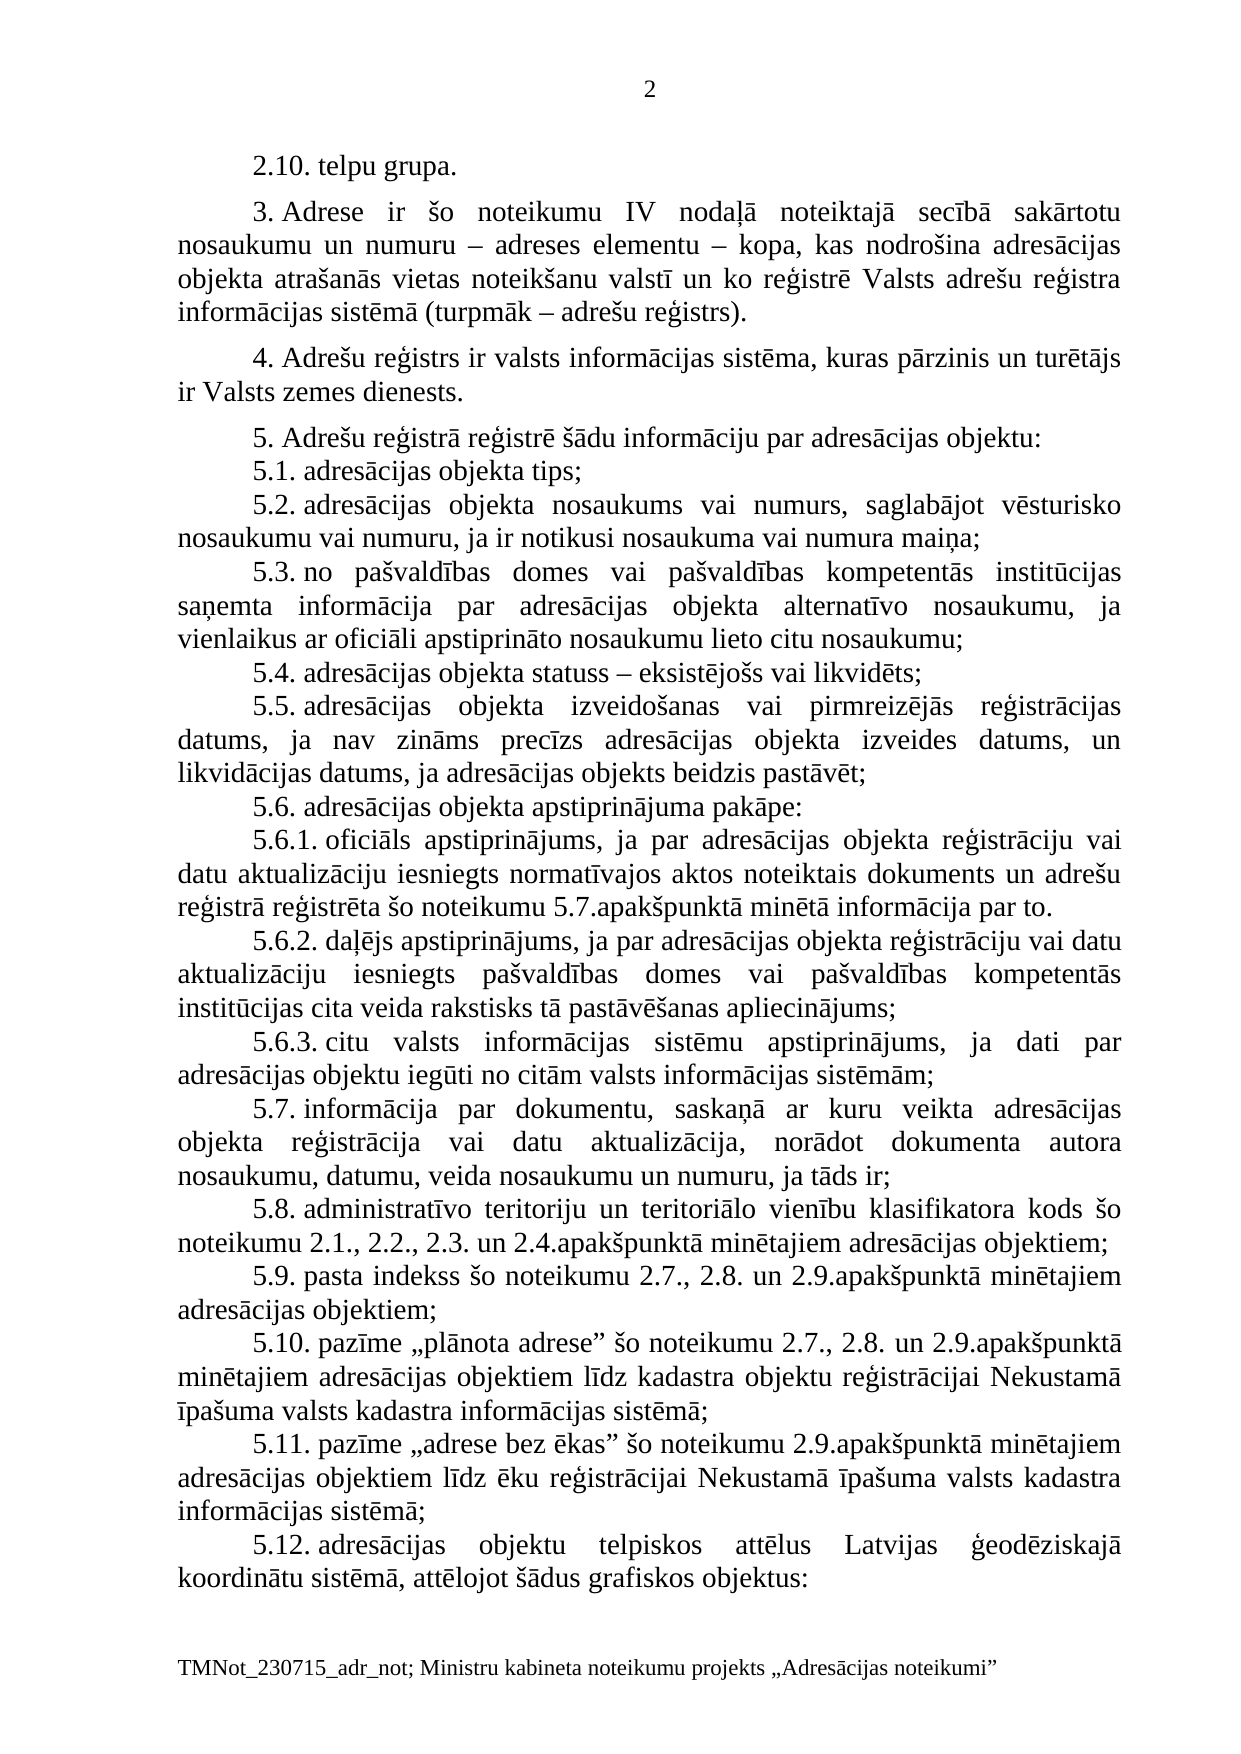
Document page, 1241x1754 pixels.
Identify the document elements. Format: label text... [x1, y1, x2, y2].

text 5.11. pazīme „adrese bez ēkas” šo noteikumu 2.9.apakšpunktā minētajiem adresācijas objektiem līdz ēku reģistrācijai Nekustamā īpašuma valsts kadastra informācijas sistēmā; [177, 1426, 1122, 1527]
text 5.6.2. daļējs apstiprinājums, ja par adresācijas objekta reģistrāciju vai datu aktualizāciju iesniegts pašvaldības domes vai pašvaldības kompetentās institūcijas cita veida rakstisks tā pastāvēšanas apliecinājums; [177, 923, 1122, 1024]
text 5.2. adresācijas objekta nosaukums vai numurs, saglabājot vēsturisko nosaukumu vai numuru, ja ir notikusi nosaukuma vai numura maiņa; [177, 487, 1122, 554]
text 5.1. adresācijas objekta tips; [177, 453, 1122, 487]
text 5.6.1. oficiāls apstiprinājums, ja par adresācijas objekta reģistrāciju vai datu aktualizāciju iesniegts normatīvajos aktos noteiktais dokuments un adrešu reģistrā reģistrēta šo noteikumu 5.7.apakšpunktā minētā informācija par to. [177, 822, 1122, 923]
text 5.7. informācija par dokumentu, saskaņā ar kuru veikta adresācijas objekta reģistrācija vai datu aktualizācija, norādot dokumenta autora nosaukumu, datumu, veida nosaukumu un numuru, ja tāds ir; [177, 1091, 1122, 1191]
text 5.6. adresācijas objekta apstiprinājuma pakāpe: [177, 789, 1122, 822]
text 5. Adrešu reģistrā reģistrē šādu informāciju par adresācijas objektu: [177, 420, 1122, 453]
text 5.3. no pašvaldības domes vai pašvaldības kompetentās institūcijas saņemta informācija par adresācijas objekta alternatīvo nosaukumu, ja vienlaikus ar oficiāli apstiprināto nosaukumu lieto citu nosaukumu; [177, 554, 1122, 655]
text 5.6.3. citu valsts informācijas sistēmu apstiprinājums, ja dati par adresācijas objektu iegūti no citām valsts informācijas sistēmām; [177, 1024, 1122, 1091]
text 5.4. adresācijas objekta statuss – eksistējošs vai likvidēts; [177, 655, 1122, 688]
text 5.5. adresācijas objekta izveidošanas vai pirmreizējās reģistrācijas datums, ja nav zināms precīzs adresācijas objekta izveides datums, un likvidācijas datums, ja adresācijas objekts beidzis pastāvēt; [177, 688, 1122, 789]
text 5.10. pazīme „plānota adrese” šo noteikumu 2.7., 2.8. un 2.9.apakšpunktā minētajiem adresācijas objektiem līdz kadastra objektu reģistrācijai Nekustamā īpašuma valsts kadastra informācijas sistēmā; [177, 1326, 1122, 1426]
text 5.12. adresācijas objektu telpiskos attēlus Latvijas ģeodēziskajā koordinātu sistēmā, attēlojot šādus grafiskos objektus: [177, 1527, 1122, 1594]
text 2.10. telpu grupa. [177, 148, 1122, 181]
text 4. Adrešu reģistrs ir valsts informācijas sistēma, kuras pārzinis un turētājs ir Valsts zemes dienests. [177, 340, 1122, 407]
text 3. Adrese ir šo noteikumu IV nodaļā noteiktajā secībā sakārtotu nosaukumu un numuru – adreses elementu – kopa, kas nodrošina adresācijas objekta atrašanās vietas noteikšanu valstī un ko reģistrē Valsts adrešu reģistra informācijas sistēmā (turpmāk – adrešu reģistrs). [177, 194, 1122, 328]
text 5.8. administratīvo teritoriju un teritoriālo vienību klasifikatora kods šo noteikumu 2.1., 2.2., 2.3. un 2.4.apakšpunktā minētajiem adresācijas objektiem; [177, 1191, 1122, 1258]
text 5.9. pasta indekss šo noteikumu 2.7., 2.8. un 2.9.apakšpunktā minētajiem adresācijas objektiem; [177, 1258, 1122, 1326]
